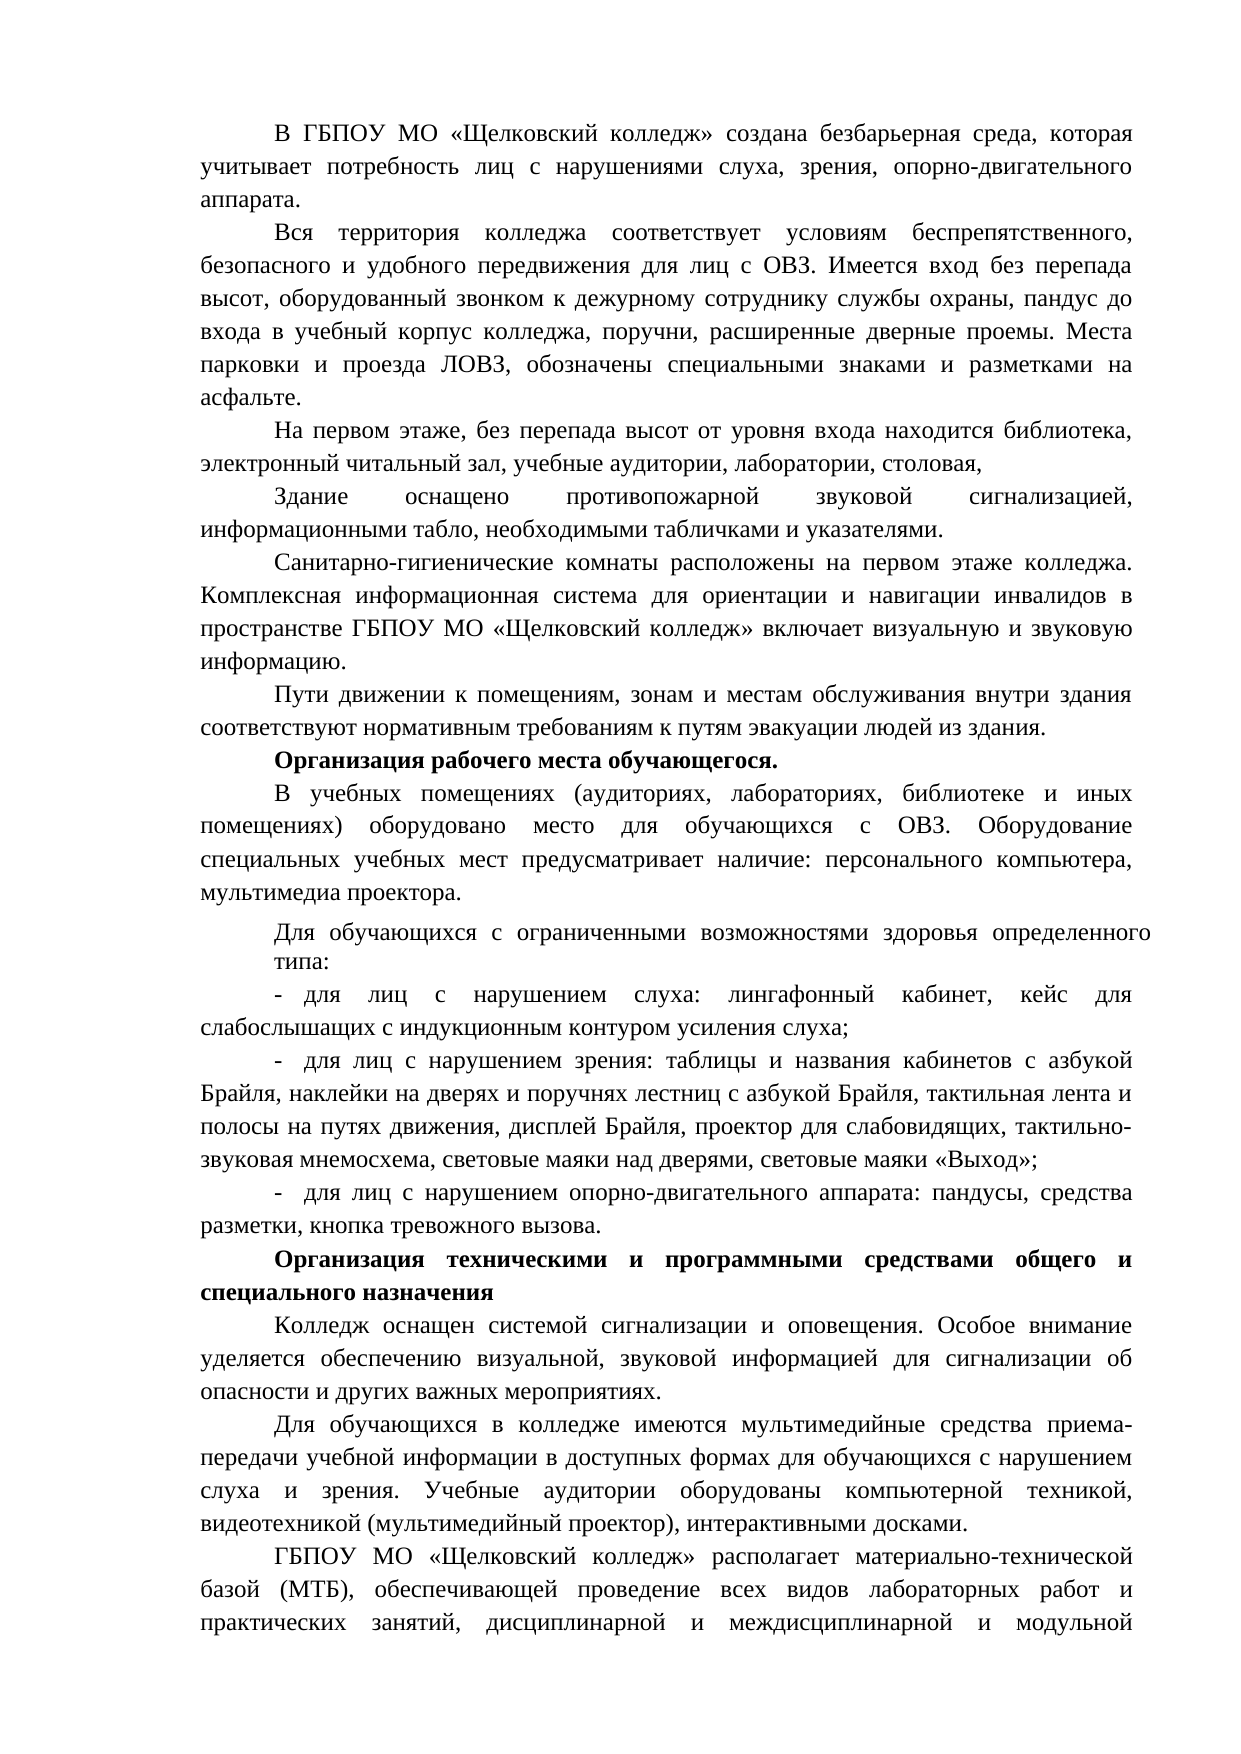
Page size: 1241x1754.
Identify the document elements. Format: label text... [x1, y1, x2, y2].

text Для обучающихся с ограниченными возможностями здоровья определенного типа: [274, 917, 1152, 974]
list для лиц с нарушением слуха: лингафонный кабинет, кейс для слабослышащих с индукционным контуром усиления слуха; [200, 979, 1133, 1041]
text Вся территория колледжа соответствует условиям беспрепятственного, безопасного и удобного передвижения для лиц с ОВЗ. Имеется вход без перепада высот, оборудованный звонком к дежурному сотруднику службы охраны, пандус до входа в учебный корпус колледжа, поручни, расширенные дверные проемы. Места парковки и проезда ЛОВЗ, обозначены специальными знаками и разметками на асфальте. [200, 217, 1133, 411]
text Здание оснащено противопожарной звуковой сигнализацией, информационными табло, необходимыми табличками и указателями. [200, 481, 1133, 543]
list для лиц с нарушением опорно-двигательного аппарата: пандусы, средства разметки, кнопка тревожного вызова. [200, 1177, 1133, 1239]
text Пути движении к помещениям, зонам и местам обслуживания внутри здания соответствуют нормативным требованиям к путям эвакуации людей из здания. [200, 679, 1133, 741]
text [200, 1541, 1133, 1636]
list для лиц с нарушением зрения: таблицы и названия кабинетов с азбукой Брайля, наклейки на дверях и поручнях лестниц с азбукой Брайля, тактильная лента и полосы на путях движения, дисплей Брайля, проектор для слабовидящих, тактильно-звуковая мнемосхема, световые маяки над дверями, световые маяки «Выход»; [200, 1045, 1133, 1173]
text Санитарно-гигиенические комнаты расположены на первом этаже колледжа. Комплексная информационная система для ориентации и навигации инвалидов в пространстве ГБПОУ МО «Щелковский колледж» включает визуальную и звуковую информацию. [200, 547, 1133, 675]
text На первом этаже, без перепада высот от уровня входа находится библиотека, электронный читальный зал, учебные аудитории, лаборатории, столовая, [200, 415, 1133, 477]
text В ГБПОУ МО «Щелковский колледж» создана безбарьерная среда, которая учитывает потребность лиц с нарушениями слуха, зрения, опорно-двигательного аппарата. [200, 118, 1133, 213]
text Колледж оснащен системой сигнализации и оповещения. Особое внимание уделяется обеспечению визуальной, звуковой информацией для сигнализации об опасности и других важных мероприятиях. [200, 1310, 1133, 1404]
subtitle Организация рабочего места обучающегося. [274, 746, 1152, 774]
text В учебных помещениях (аудиториях, лабораториях, библиотеке и иных помещениях) оборудовано место для обучающихся с ОВЗ. Оборудование специальных учебных мест предусматривает наличие: персонального компьютера, мультимедиа проектора. [200, 778, 1133, 905]
text Для обучающихся в колледже имеются мультимедийные средства приема-передачи учебной информации в доступных формах для обучающихся с нарушением слуха и зрения. Учебные аудитории оборудованы компьютерной техникой, видеотехникой (мультимедийный проектор), интерактивными досками. [200, 1409, 1133, 1537]
subtitle Организация техническими и программными средствами общего и специального назначения [200, 1244, 1133, 1306]
